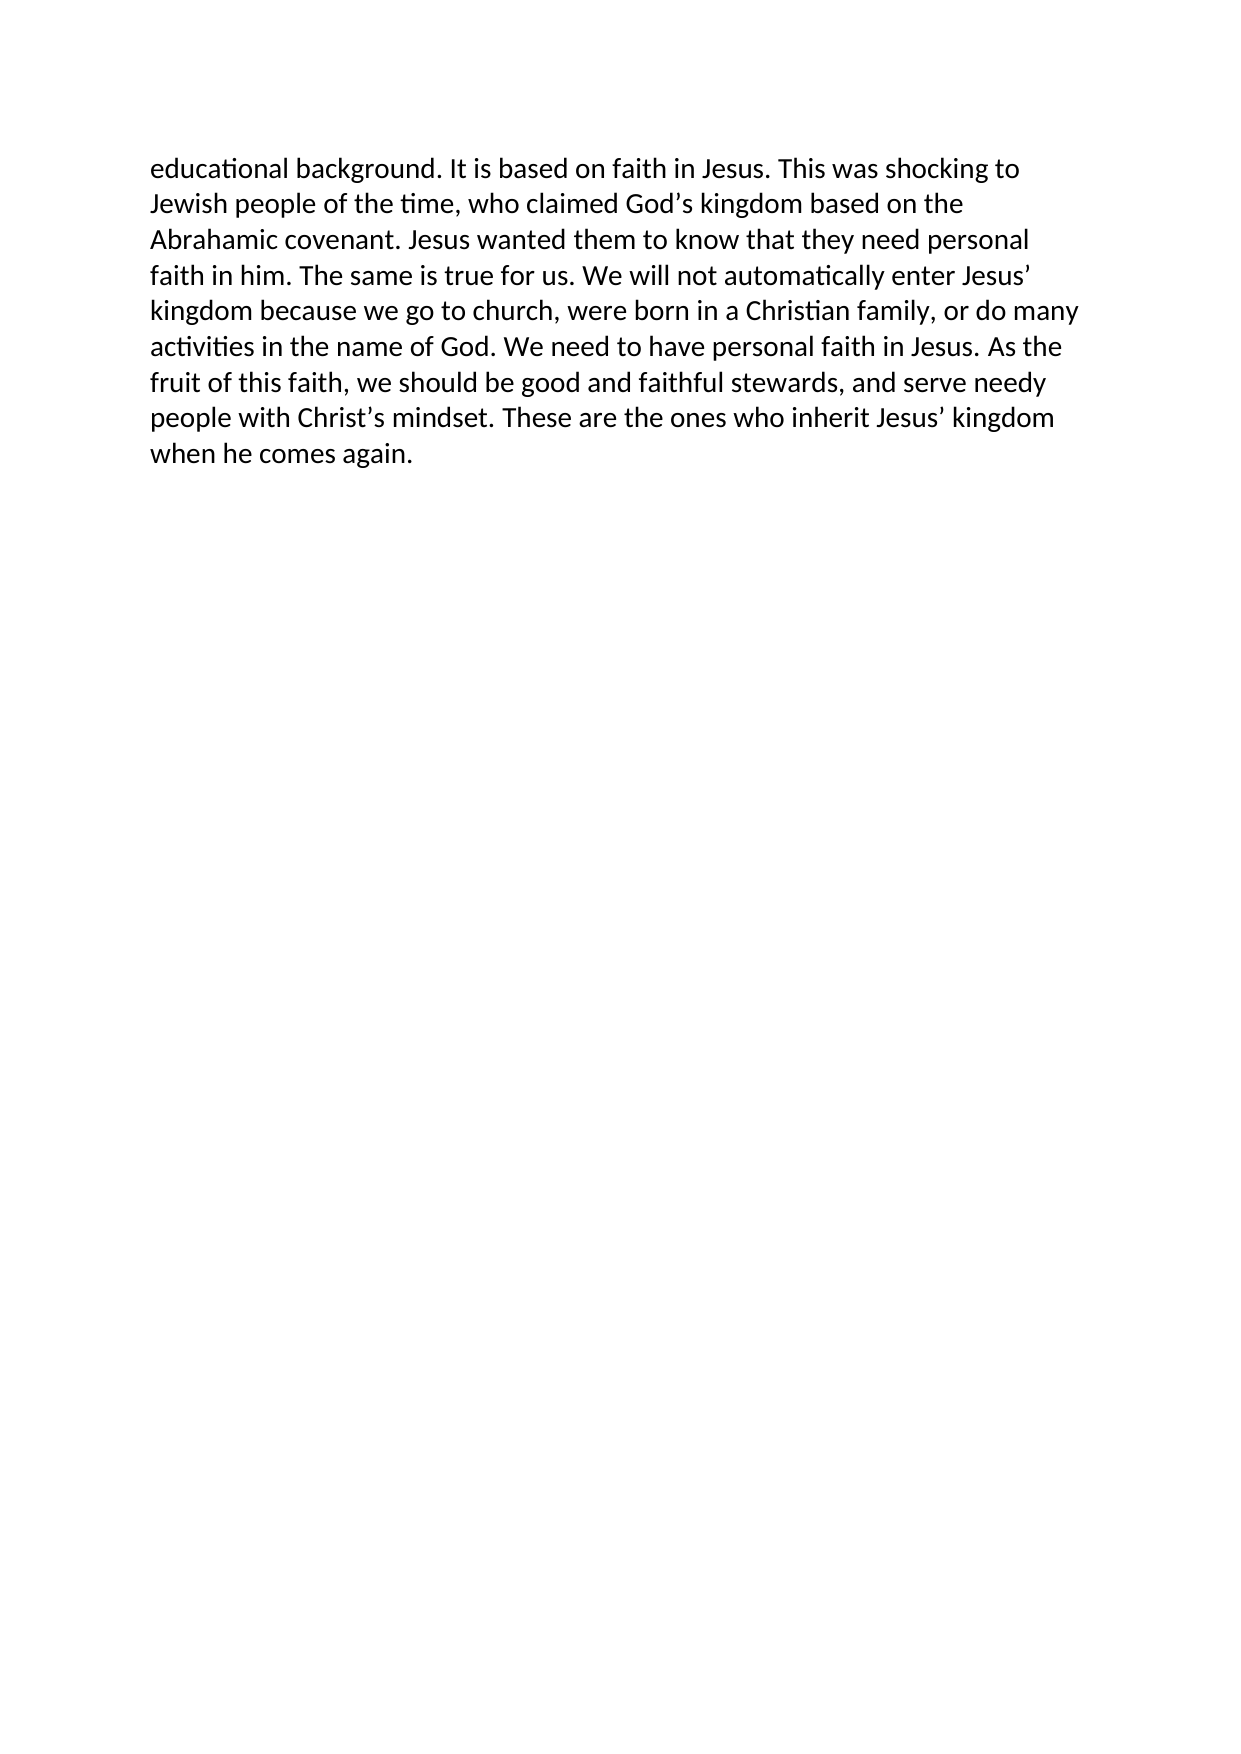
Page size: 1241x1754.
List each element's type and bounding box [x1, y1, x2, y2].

text [150, 150, 1090, 471]
